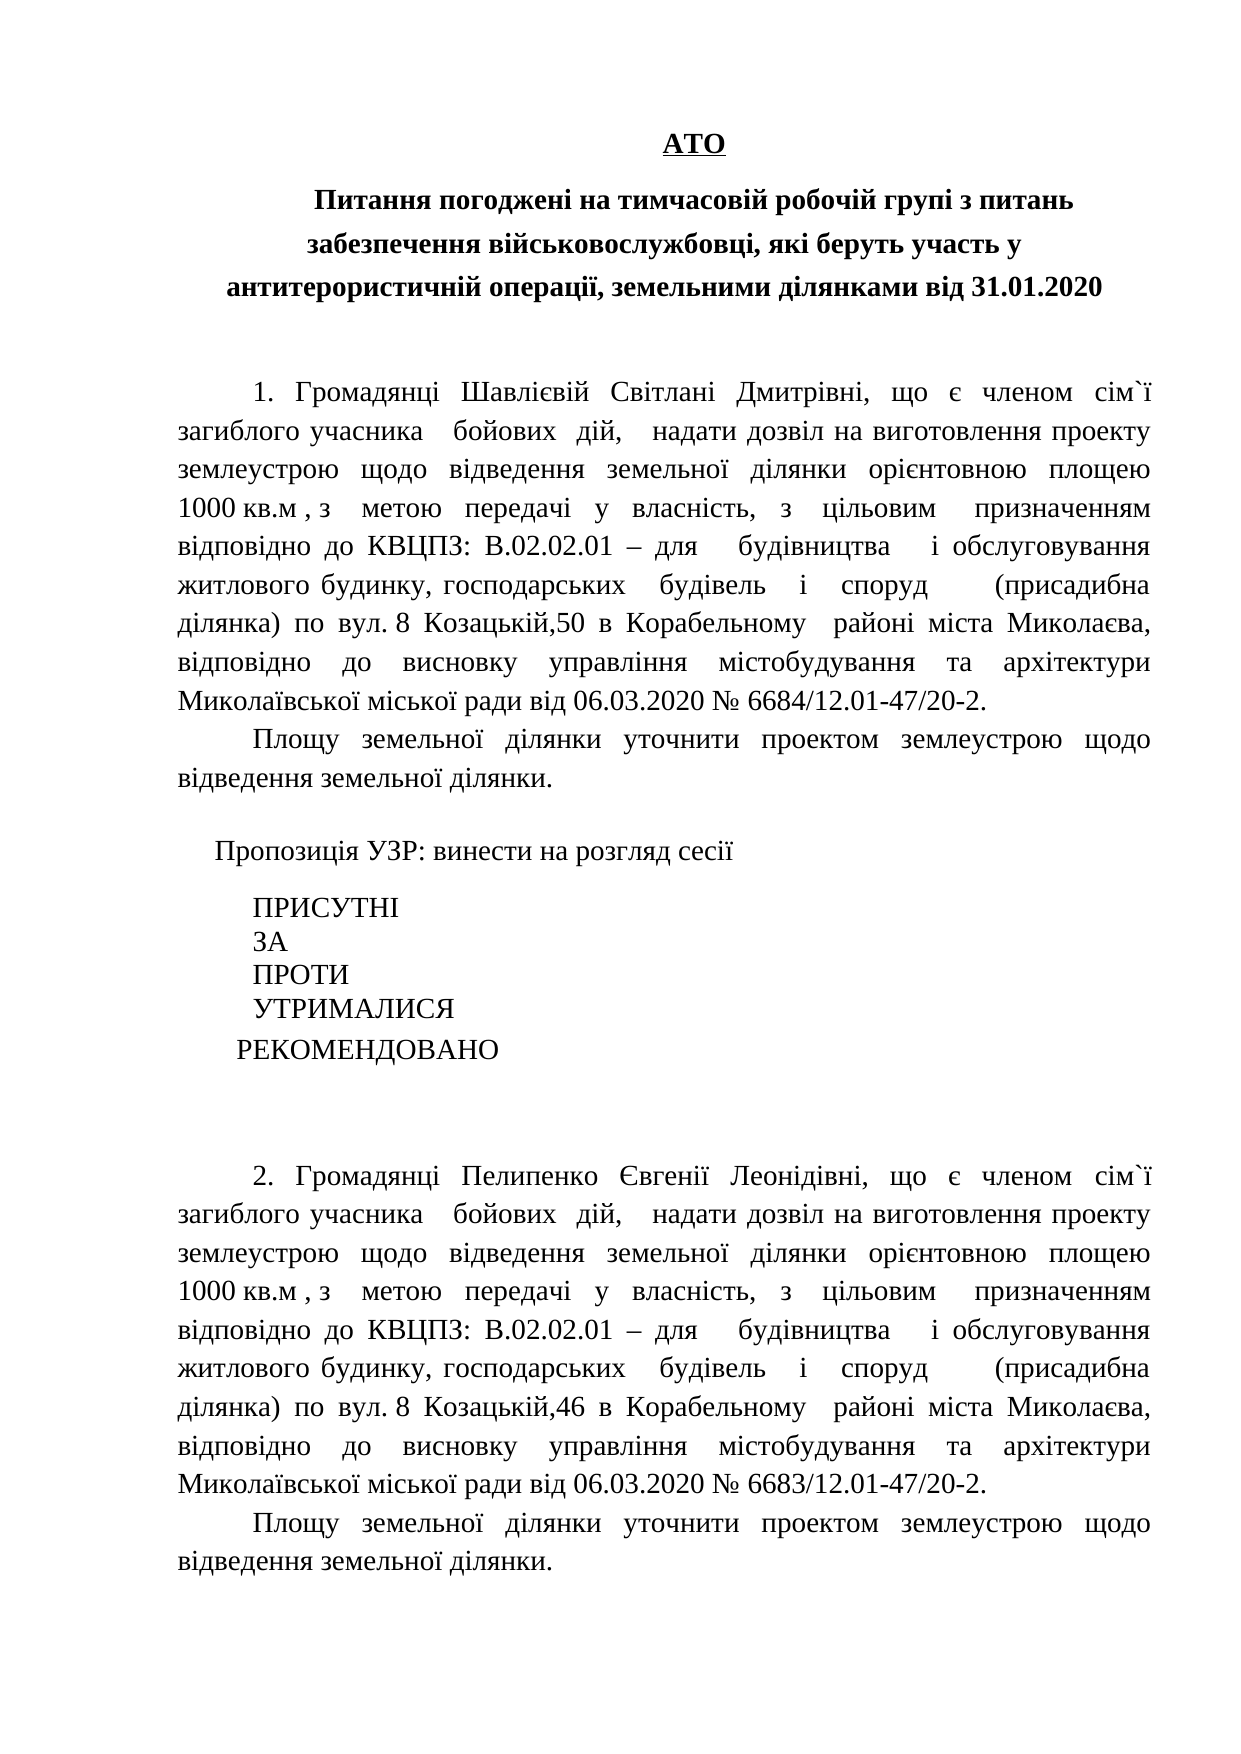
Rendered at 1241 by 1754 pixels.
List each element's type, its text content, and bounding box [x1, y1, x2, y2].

text ЗА [177, 924, 1152, 957]
text ПРИСУТНІ [177, 890, 1152, 924]
text РЕКОМЕНДОВАНО [177, 1024, 1152, 1068]
text УТРИМАЛИСЯ [177, 991, 1152, 1024]
text Питання погоджені на тимчасовій робочій групі з питань забезпечення військовослужбовці, які беруть участь у антитерористичній операції, земельними ділянками від 31.01.2020 [177, 174, 1152, 306]
text Пропозиція УЗР: винести на розгляд сесії [214, 840, 1152, 865]
text ПРОТИ [177, 957, 1152, 991]
text Площу земельної ділянки уточнити проектом землеустрою щодо відведення земельної ділянки. [177, 1505, 1152, 1577]
text 2. Громадянці Пелипенко Євгенії Леонідівні, що є членом сім`ї загиблого учасника бойових дій, надати дозвіл на виготовлення проекту землеустрою щодо відведення земельної ділянки орієнтовною площею 1000 кв.м , з метою передачі у власність, з цільовим призначенням відповідно до КВЦПЗ: В.02.02.01 – для будівництва і обслуговування житлового будинку, господарських будівель і споруд (присадибна ділянка) по вул. 8 Козацькій,46 в Корабельному районі міста Миколаєва, відповідно до висновку управління містобудування та архітектури Миколаївської міської ради від 06.03.2020 № 6683/12.01-47/20-2. [177, 1158, 1152, 1500]
text 1. Громадянці Шавлієвій Світлані Дмитрівні, що є членом сім`ї загиблого учасника бойових дій, надати дозвіл на виготовлення проекту землеустрою щодо відведення земельної ділянки орієнтовною площею 1000 кв.м , з метою передачі у власність, з цільовим призначенням відповідно до КВЦПЗ: В.02.02.01 – для будівництва і обслуговування житлового будинку, господарських будівель і споруд (присадибна ділянка) по вул. 8 Козацькій,50 в Корабельному районі міста Миколаєва, відповідно до висновку управління містобудування та архітектури Миколаївської міської ради від 06.03.2020 № 6684/12.01-47/20-2. [177, 374, 1152, 716]
text АТО [177, 118, 1152, 162]
text Площу земельної ділянки уточнити проектом землеустрою щодо відведення земельної ділянки. [177, 721, 1152, 793]
